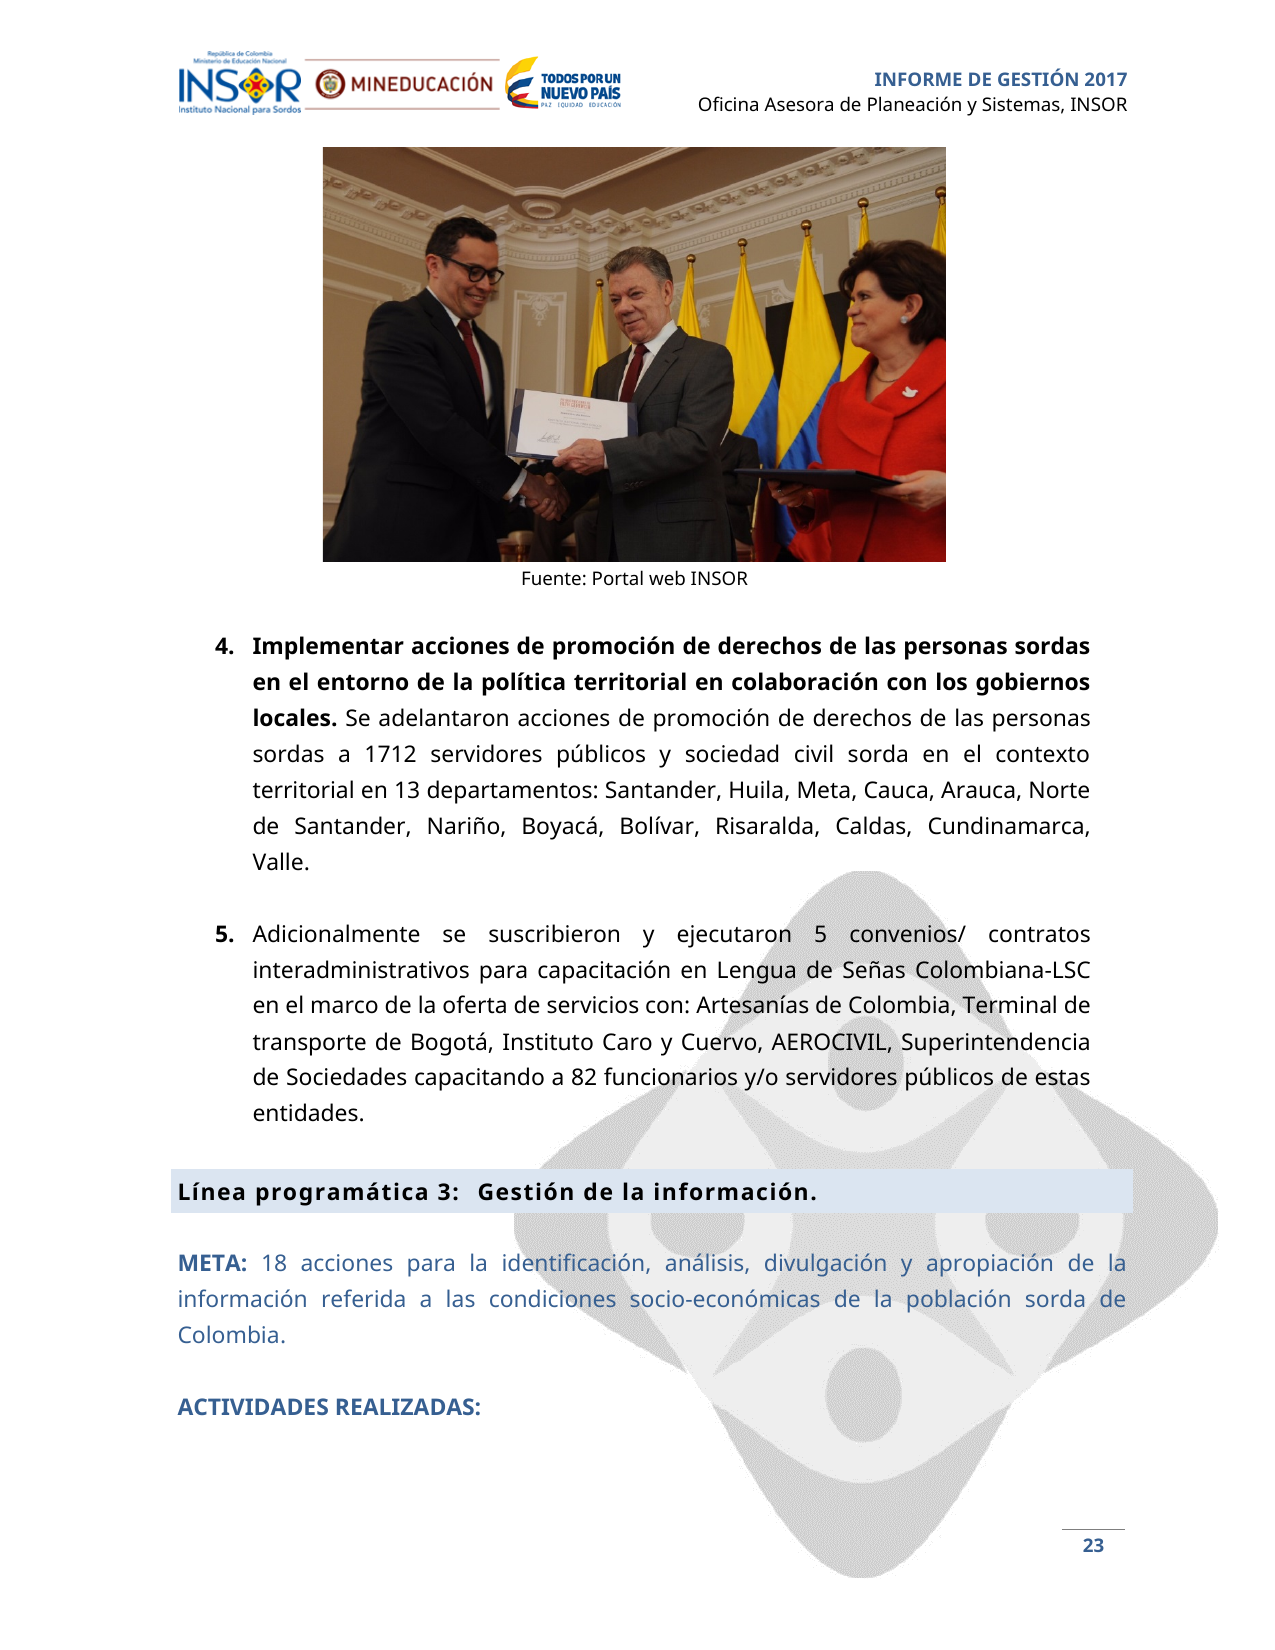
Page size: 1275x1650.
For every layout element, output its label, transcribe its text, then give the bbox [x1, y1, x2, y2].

text Fuente: Portal web INSOR [177, 565, 1092, 590]
list Implementar acciones de promoción de derechos de las personas sordas en el entorno de la política territorial en colaboración con los gobiernos locales. Se adelantaron acciones de promoción de derechos de las personas sordas a 1712 servidores públicos y sociedad civil sorda en el contexto territorial en 13 departamentos: Santander, Huila, Meta, Cauca, Arauca, Norte de Santander, Nariño, Boyacá, Bolívar, Risaralda, Caldas, Cundinamarca, Valle. [215, 630, 1092, 877]
picture [179, 51, 631, 115]
picture [512, 869, 1222, 1579]
text META: 18 acciones para la identificación, análisis, divulgación y apropiación de la información referida a las condiciones socio-económicas de la población sorda de Colombia. [177, 1247, 1127, 1350]
list Adicionalmente se suscribieron y ejecutaron 5 convenios/ contratos interadministrativos para capacitación en Lengua de Señas Colombiana-LSC en el marco de la oferta de servicios con: Artesanías de Colombia, Terminal de transporte de Bogotá, Instituto Caro y Cuervo, AEROCIVIL, Superintendencia de Sociedades capacitando a 82 funcionarios y/o servidores públicos de estas entidades. [215, 918, 1092, 1128]
picture [322, 147, 946, 562]
subtitle Línea programática 3: Gestión de la información. [177, 1175, 1127, 1207]
text ACTIVIDADES REALIZADAS: [177, 1391, 1127, 1422]
